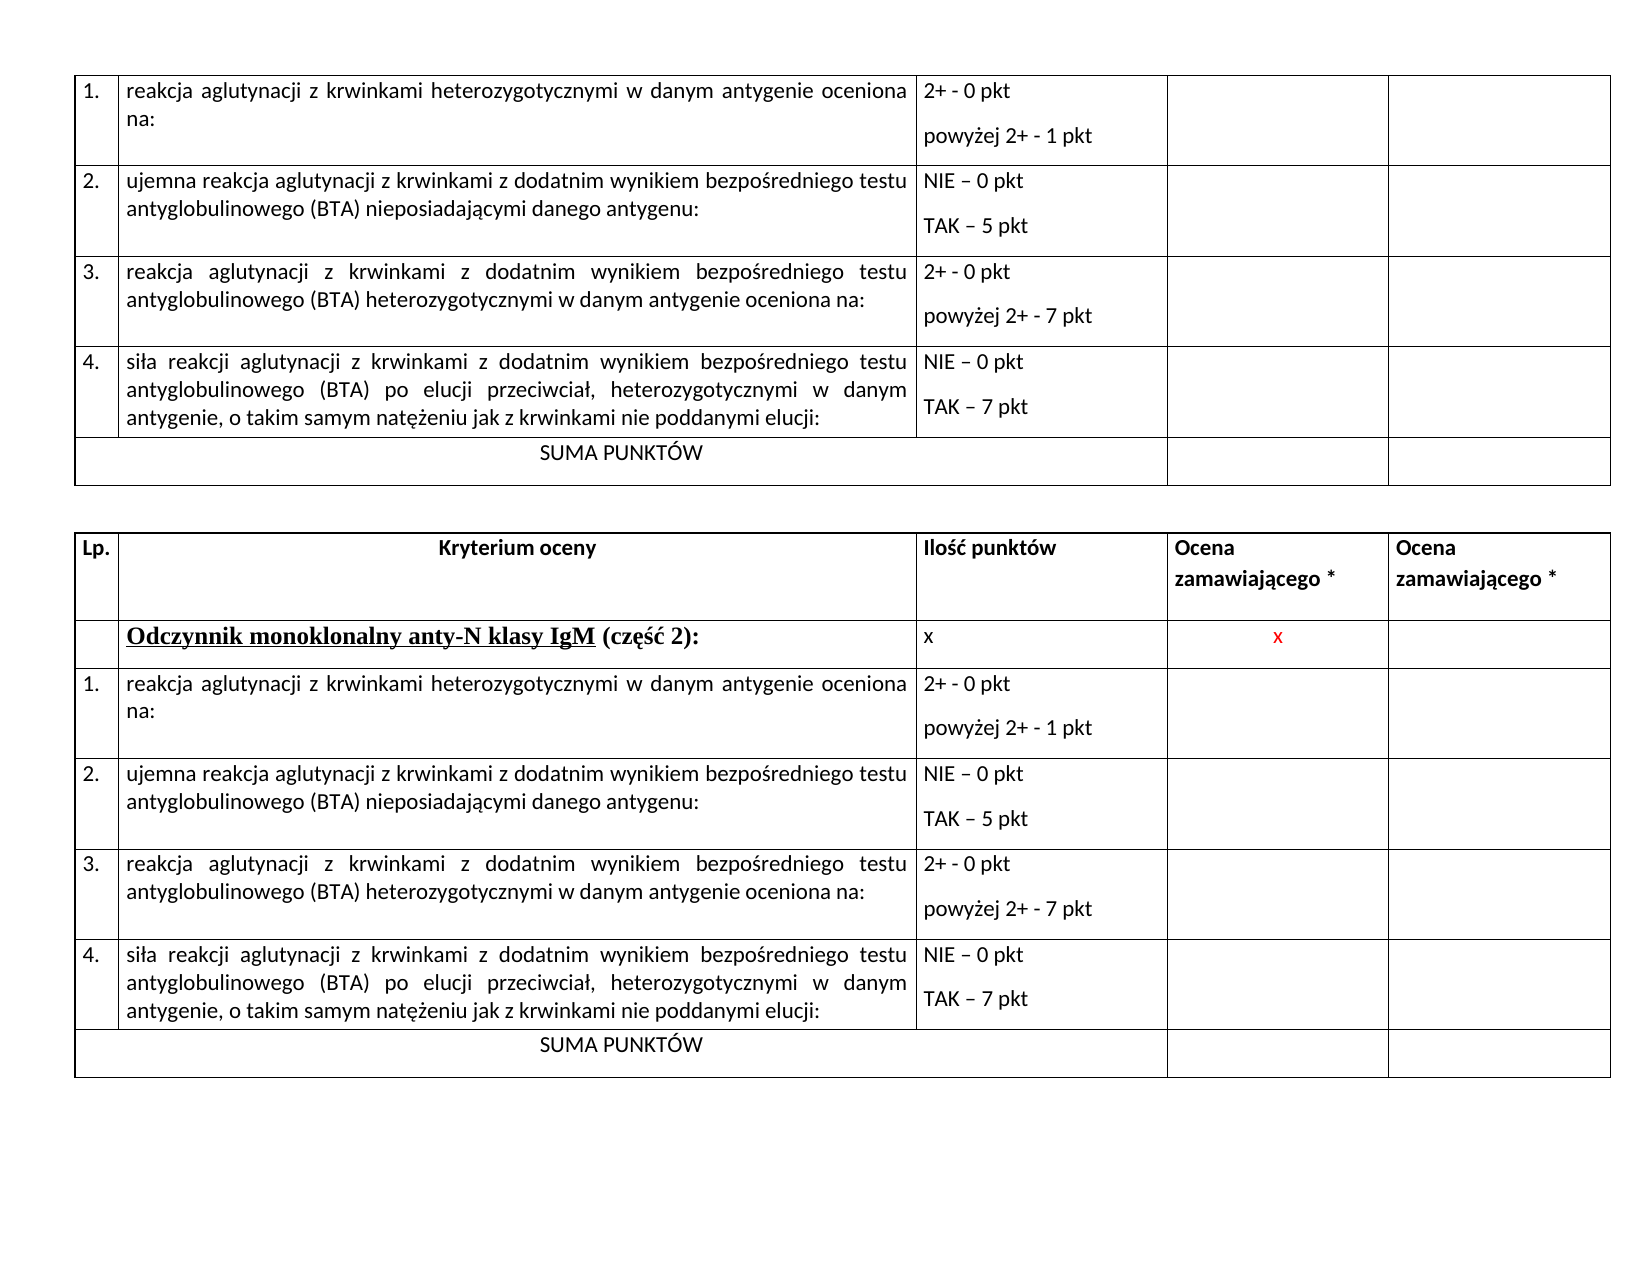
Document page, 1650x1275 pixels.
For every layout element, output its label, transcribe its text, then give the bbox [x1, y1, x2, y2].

table_cell [76, 347, 118, 437]
table_cell NIE – 0 pkt TAK – 7 pkt [917, 940, 1167, 1029]
table_cell 2+ - 0 pkt powyżej 2+ - 7 pkt [917, 850, 1167, 939]
table_cell reakcja aglutynacji z krwinkami z dodatnim wynikiem bezpośredniego testu antyglobulinowego (BTA) heterozygotycznymi w danym antygenie oceniona na: [119, 257, 916, 346]
table_cell reakcja aglutynacji z krwinkami heterozygotycznymi w danym antygenie oceniona na: [119, 669, 916, 758]
table_cell x [1168, 621, 1388, 668]
table_cell ujemna reakcja aglutynacji z krwinkami z dodatnim wynikiem bezpośredniego testu antyglobulinowego (BTA) nieposiadającymi danego antygenu: [119, 759, 916, 848]
table_header Ocena zamawiającego * [1389, 534, 1610, 620]
table_cell [1389, 940, 1610, 1029]
table_cell [1168, 166, 1388, 256]
table_cell [1389, 759, 1610, 848]
table_cell [1389, 621, 1610, 668]
table_cell reakcja aglutynacji z krwinkami heterozygotycznymi w danym antygenie oceniona na: [119, 76, 916, 165]
table_cell [1389, 1030, 1610, 1077]
table_cell ujemna reakcja aglutynacji z krwinkami z dodatnim wynikiem bezpośredniego testu antyglobulinowego (BTA) nieposiadającymi danego antygenu: [119, 166, 916, 256]
table_cell 2+ - 0 pkt powyżej 2+ - 7 pkt [917, 257, 1167, 346]
table_cell [1168, 347, 1388, 437]
table_cell Odczynnik monoklonalny anty-N klasy IgM (część 2): [119, 621, 916, 668]
table_cell [1168, 1030, 1388, 1077]
table_header Ilość punktów [917, 534, 1167, 620]
table_cell siła reakcji aglutynacji z krwinkami z dodatnim wynikiem bezpośredniego testu antyglobulinowego (BTA) po elucji przeciwciał, heterozygotycznymi w danym antygenie, o takim samym natężeniu jak z krwinkami nie poddanymi elucji: [119, 347, 916, 437]
table_cell [76, 850, 118, 939]
table_cell [76, 759, 118, 848]
table_cell NIE – 0 pkt TAK – 7 pkt [917, 347, 1167, 437]
table_cell [1389, 438, 1610, 484]
table_cell [1389, 257, 1610, 346]
table_header Kryterium oceny [119, 534, 916, 620]
table_cell [1168, 940, 1388, 1029]
table_cell SUMA PUNKTÓW [76, 1030, 1167, 1077]
table_cell [76, 669, 118, 758]
table_cell [1389, 347, 1610, 437]
table_header Lp. [76, 534, 118, 620]
table_cell [1168, 669, 1388, 758]
table_cell x [917, 621, 1167, 668]
table_cell [76, 166, 118, 256]
table_cell [1389, 166, 1610, 256]
table_cell NIE – 0 pkt TAK – 5 pkt [917, 759, 1167, 848]
table_cell [76, 940, 118, 1029]
table_cell [1389, 76, 1610, 165]
table_header Ocena zamawiającego * [1168, 534, 1388, 620]
table_cell 2+ - 0 pkt powyżej 2+ - 1 pkt [917, 76, 1167, 165]
table_cell [76, 621, 118, 668]
table_cell 2+ - 0 pkt powyżej 2+ - 1 pkt [917, 669, 1167, 758]
table_cell [1168, 257, 1388, 346]
table_cell SUMA PUNKTÓW [76, 438, 1167, 484]
table_cell [76, 76, 118, 165]
table_cell [1168, 76, 1388, 165]
table_cell [1168, 759, 1388, 848]
table_cell siła reakcji aglutynacji z krwinkami z dodatnim wynikiem bezpośredniego testu antyglobulinowego (BTA) po elucji przeciwciał, heterozygotycznymi w danym antygenie, o takim samym natężeniu jak z krwinkami nie poddanymi elucji: [119, 940, 916, 1029]
table_cell [1168, 438, 1388, 484]
table_cell NIE – 0 pkt TAK – 5 pkt [917, 166, 1167, 256]
table_cell [76, 257, 118, 346]
table_cell [1389, 669, 1610, 758]
table_cell [1168, 850, 1388, 939]
table_cell [1389, 850, 1610, 939]
table_cell reakcja aglutynacji z krwinkami z dodatnim wynikiem bezpośredniego testu antyglobulinowego (BTA) heterozygotycznymi w danym antygenie oceniona na: [119, 850, 916, 939]
